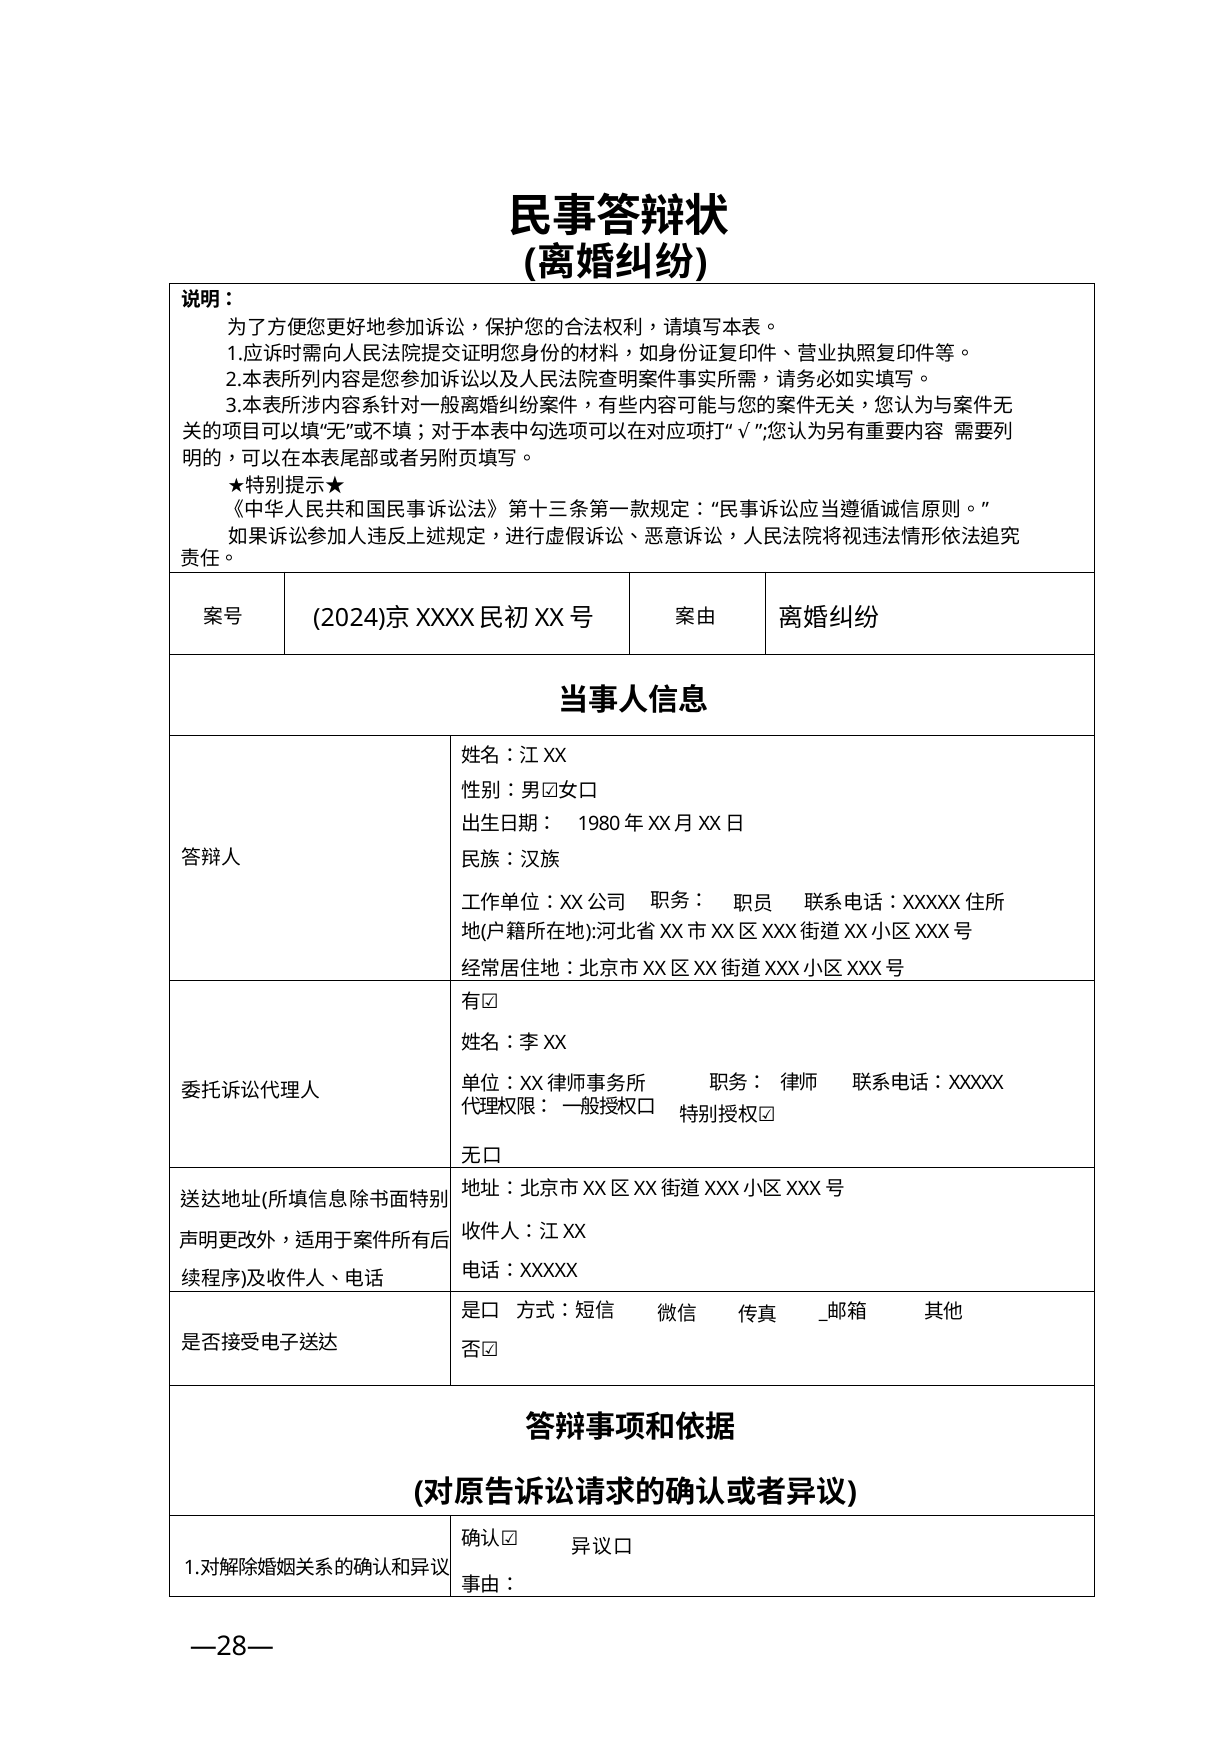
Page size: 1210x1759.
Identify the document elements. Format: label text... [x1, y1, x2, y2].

table_cell (2024)京XXXX民初XX号 [285, 573, 629, 654]
text 民事答辩状 [508, 188, 1095, 243]
table_cell 确认☑ 事由： [451, 1516, 546, 1596]
table_cell 姓名：李XX 单位：XX律师事务所 代理权限： 一般授权口 无口 [451, 1018, 668, 1167]
table_cell 委托诉讼代理人 [170, 981, 450, 1167]
table_cell 是否接受电子送达 [170, 1292, 450, 1385]
text (离婚纠纷) [523, 243, 1095, 283]
table_cell 异议口 [546, 1516, 1094, 1596]
table_header 说明： 为了方便您更好地参加诉讼，保护您的合法权利，请填写本表。 1.应诉时需向人民法院提交证明您身份的材料，如身份证复印件、营业执照复印件等。 2.本表所列内容是您参加诉讼以及人民法院查明案件事实所需，请务必如实填写。 3.本表所涉内容系针对一般离婚纠纷案件，有些内容可能与您的案件无关，您认为与案件无 关的项目可以填“无”或不填；对于本表中勾选项可以在对应项打“ √ ”;您认为另有重要内容 需要列明的，可以在本表尾部或者另附页填写。 ★特别提示★ 《中华人民共和国民事诉讼法》第十三条第一款规定：“民事诉讼应当遵循诚信原则。” 如果诉讼参加人违反上述规定，进行虚假诉讼、恶意诉讼，人民法院将视违法情形依法追究 责任。 [170, 284, 1094, 572]
table_cell 职务： 律师 联系电话：XXXXX 特别授权☑ [668, 1018, 1094, 1167]
table_cell 姓名：江XX 性别：男☑女口 出生日期： 1980年XX月XX日 民族：汉族 工作单位：XX公司 职务： 职员 联系电话：XXXXX 住所地(户籍所在地):河北省XX市XX区XXX街道XX小区XXX号 经常居住地：北京市XX区XX街道XXX小区XXX号 [451, 736, 1094, 980]
table_cell 送达地址(所填信息除书面特别 声明更改外，适用于案件所有后 续程序)及收件人、电话 [170, 1168, 450, 1291]
table_cell 答辩人 [170, 736, 450, 980]
table_cell 1.对解除婚姻关系的确认和异议 [170, 1516, 450, 1596]
table_cell 答辩事项和依据 (对原告诉讼请求的确认或者异议) [170, 1386, 1094, 1515]
table_cell 地址：北京市XX区XX街道XXX小区XXX号 收件人：江XX 电话：XXXXX [451, 1168, 1094, 1291]
table_cell 是口 方式：短信 微信 传真 _邮箱 其他 否☑ [451, 1292, 1094, 1385]
table_cell 离婚纠纷 [766, 573, 1094, 654]
table_cell 当事人信息 [170, 655, 1094, 735]
table_cell 案号 [170, 573, 284, 654]
table_cell 有☑ [451, 981, 1094, 1018]
table_cell 案由 [630, 573, 765, 654]
